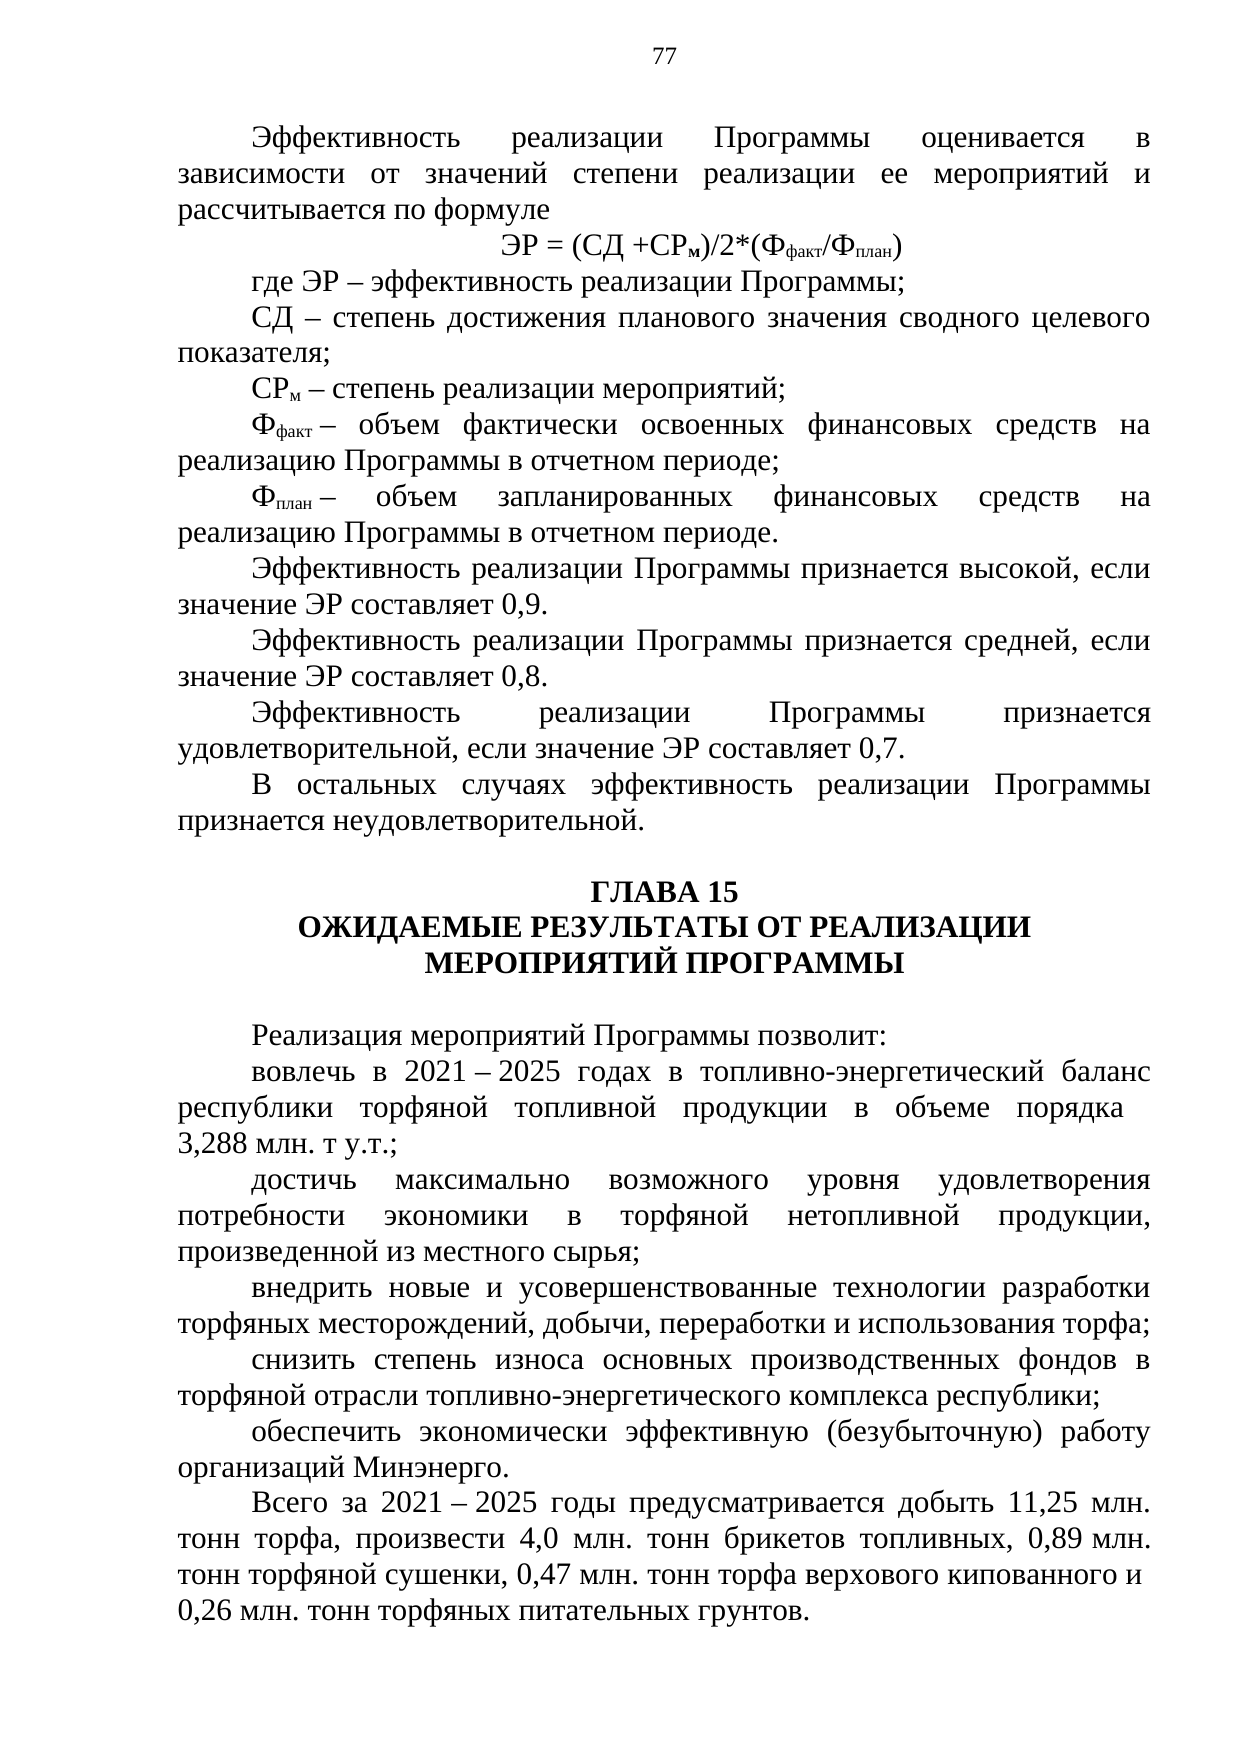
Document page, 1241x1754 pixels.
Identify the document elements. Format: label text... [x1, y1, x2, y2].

text достичь максимально возможного уровня удовлетворения потребности экономики в торфяной нетопливной продукции, произведенной из местного сырья; [177, 1160, 1152, 1268]
text Реализация мероприятий Программы позволит: [177, 1017, 1152, 1052]
text снизить степень износа основных производственных фондов в торфяной отрасли топливно-энергетического комплекса республики; [177, 1340, 1152, 1412]
text внедрить новые и усовершенствованные технологии разработки торфяных месторождений, добычи, переработки и использования торфа; [177, 1268, 1152, 1340]
text СД – степень достижения планового значения сводного целевого показателя; [177, 298, 1152, 370]
text Всего за 2021 – 2025 годы предусматривается добыть 11,25 млн. тонн торфа, произвести 4,0 млн. тонн брикетов топливных, 0,89 млн. тонн торфяной сушенки, 0,47 млн. тонн торфа верхового кипованного и 0,26 млн. тонн торфяных питательных грунтов. [177, 1484, 1152, 1627]
text Фплан – объем запланированных финансовых средств на реализацию Программы в отчетном периоде. [177, 477, 1152, 549]
text ЭР = (СД +СРм)/2*(Ффакт/Фплан) [177, 226, 1152, 262]
text Эффективность реализации Программы оценивается в зависимости от значений степени реализации ее мероприятий и рассчитывается по формуле [177, 118, 1152, 226]
text Ффакт – объем фактически освоенных финансовых средств на реализацию Программы в отчетном периоде; [177, 406, 1152, 477]
text где ЭР – эффективность реализации Программы; [177, 262, 1152, 298]
text ГЛАВА 15 [177, 873, 1152, 909]
text обеспечить экономически эффективную (безубыточную) работу организаций Минэнерго. [177, 1412, 1152, 1484]
text Эффективность реализации Программы признается средней, если значение ЭР составляет 0,8. [177, 621, 1152, 693]
text В остальных случаях эффективность реализации Программы признается неудовлетворительной. [177, 765, 1152, 837]
text Эффективность реализации Программы признается высокой, если значение ЭР составляет 0,9. [177, 549, 1152, 621]
text Эффективность реализации Программы признается удовлетворительной, если значение ЭР составляет 0,7. [177, 693, 1152, 765]
text СРм – степень реализации мероприятий; [177, 370, 1152, 406]
text вовлечь в 2021 – 2025 годах в топливно-энергетический баланс республики торфяной топливной продукции в объеме порядка 3,288 млн. т у.т.; [177, 1052, 1152, 1160]
text ОЖИДАЕМЫЕ РЕЗУЛЬТАТЫ ОТ РЕАЛИЗАЦИИ МЕРОПРИЯТИЙ ПРОГРАММЫ [177, 909, 1152, 981]
